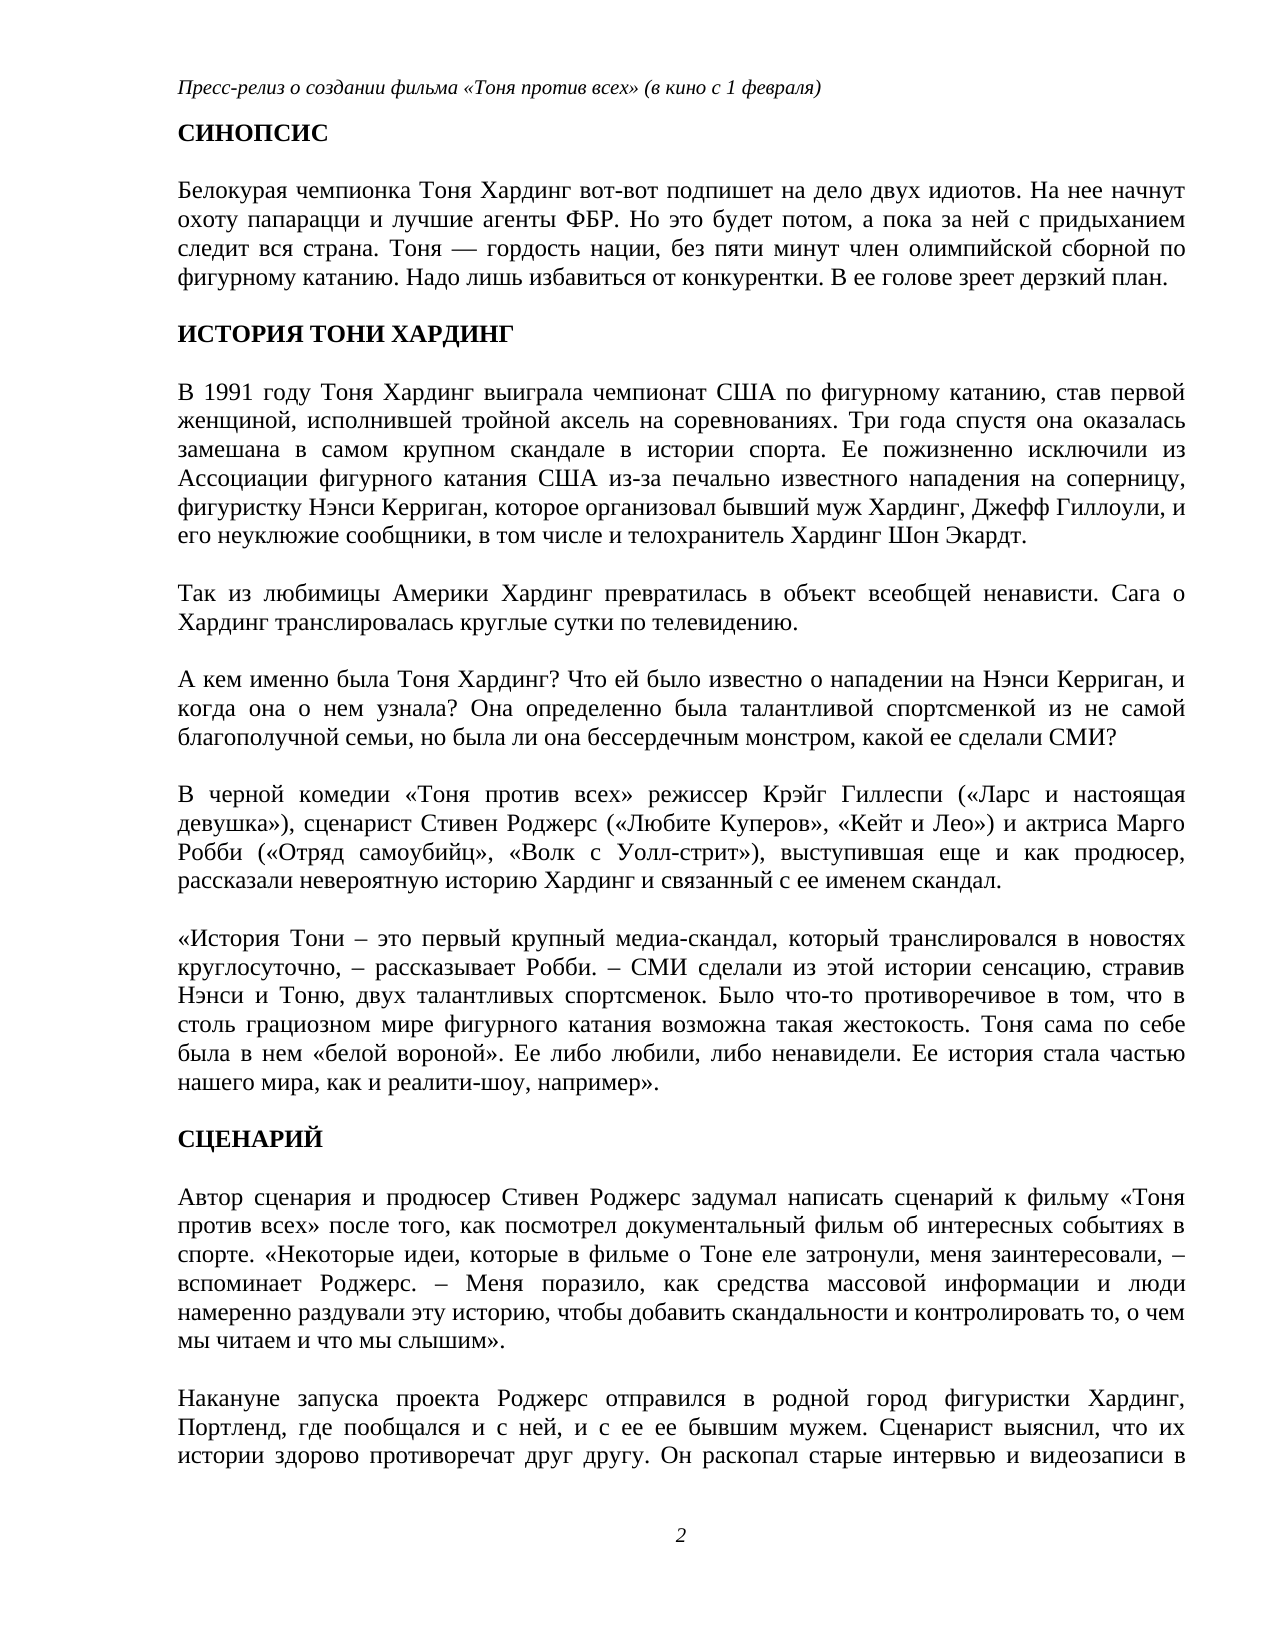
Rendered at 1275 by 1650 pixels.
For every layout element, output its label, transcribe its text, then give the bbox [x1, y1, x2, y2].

text В 1991 году Тоня Хардинг выиграла чемпионат США по фигурному катанию, став первой женщиной, исполнившей тройной аксель на соревнованиях. Три года спустя она оказалась замешана в самом крупном скандале в истории спорта. Ее пожизненно исключили из Ассоциации фигурного катания США из-за печально известного нападения на соперницу, фигуристку Нэнси Керриган, которое организовал бывший муж Хардинг, Джефф Гиллоули, и его неуклюжие сообщники, в том числе и телохранитель Хардинг Шон Экардт. [177, 377, 1186, 549]
text ИСТОРИЯ ТОНИ ХАРДИНГ [177, 319, 1186, 348]
text В черной комедии «Тоня против всех» режиссер Крэйг Гиллеспи («Ларс и настоящая девушка»), сценарист Стивен Роджерс («Любите Куперов», «Кейт и Лео») и актриса Марго Робби («Отряд самоубийц», «Волк с Уолл-стрит»), выступившая еще и как продюсер, рассказали невероятную историю Хардинг и связанный с ее именем скандал. [177, 779, 1186, 894]
text СИНОПСИС [177, 118, 1186, 147]
text Автор сценария и продюсер Стивен Роджерс задумал написать сценарий к фильму «Тоня против всех» после того, как посмотрел документальный фильм об интересных событиях в спорте. «Некоторые идеи, которые в фильме о Тоне еле затронули, меня заинтересовали, – вспоминает Роджерс. – Меня поразило, как средства массовой информации и люди намеренно раздували эту историю, чтобы добавить скандальности и контролировать то, о чем мы читаем и что мы слышим». [177, 1182, 1186, 1354]
text А кем именно была Тоня Хардинг? Что ей было известно о нападении на Нэнси Керриган, и когда она о нем узнала? Она определенно была талантливой спортсменкой из не самой благополучной семьи, но была ли она бессердечным монстром, какой ее сделали СМИ? [177, 664, 1186, 751]
text Белокурая чемпионка Тоня Хардинг вот-вот подпишет на дело двух идиотов. На нее начнут охоту папарацци и лучшие агенты ФБР. Но это будет потом, а пока за ней с придыханием следит вся страна. Тоня — гордость нации, без пяти минут член олимпийской сборной по фигурному катанию. Надо лишь избавиться от конкурентки. В ее голове зреет дерзкий план. [177, 176, 1186, 291]
text «История Тони – это первый крупный медиа-скандал, который транслировался в новостях круглосуточно, – рассказывает Робби. – СМИ сделали из этой истории сенсацию, стравив Нэнси и Тоню, двух талантливых спортсменок. Было что-то противоречивое в том, что в столь грациозном мире фигурного катания возможна такая жестокость. Тоня сама по себе была в нем «белой вороной». Ее либо любили, либо ненавидели. Ее история стала частью нашего мира, как и реалити-шоу, например». [177, 923, 1186, 1096]
text СЦЕНАРИЙ [177, 1124, 1186, 1153]
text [177, 1383, 1186, 1469]
text Так из любимицы Америки Хардинг превратилась в объект всеобщей ненависти. Сага о Хардинг транслировалась круглые сутки по телевидению. [177, 578, 1186, 636]
